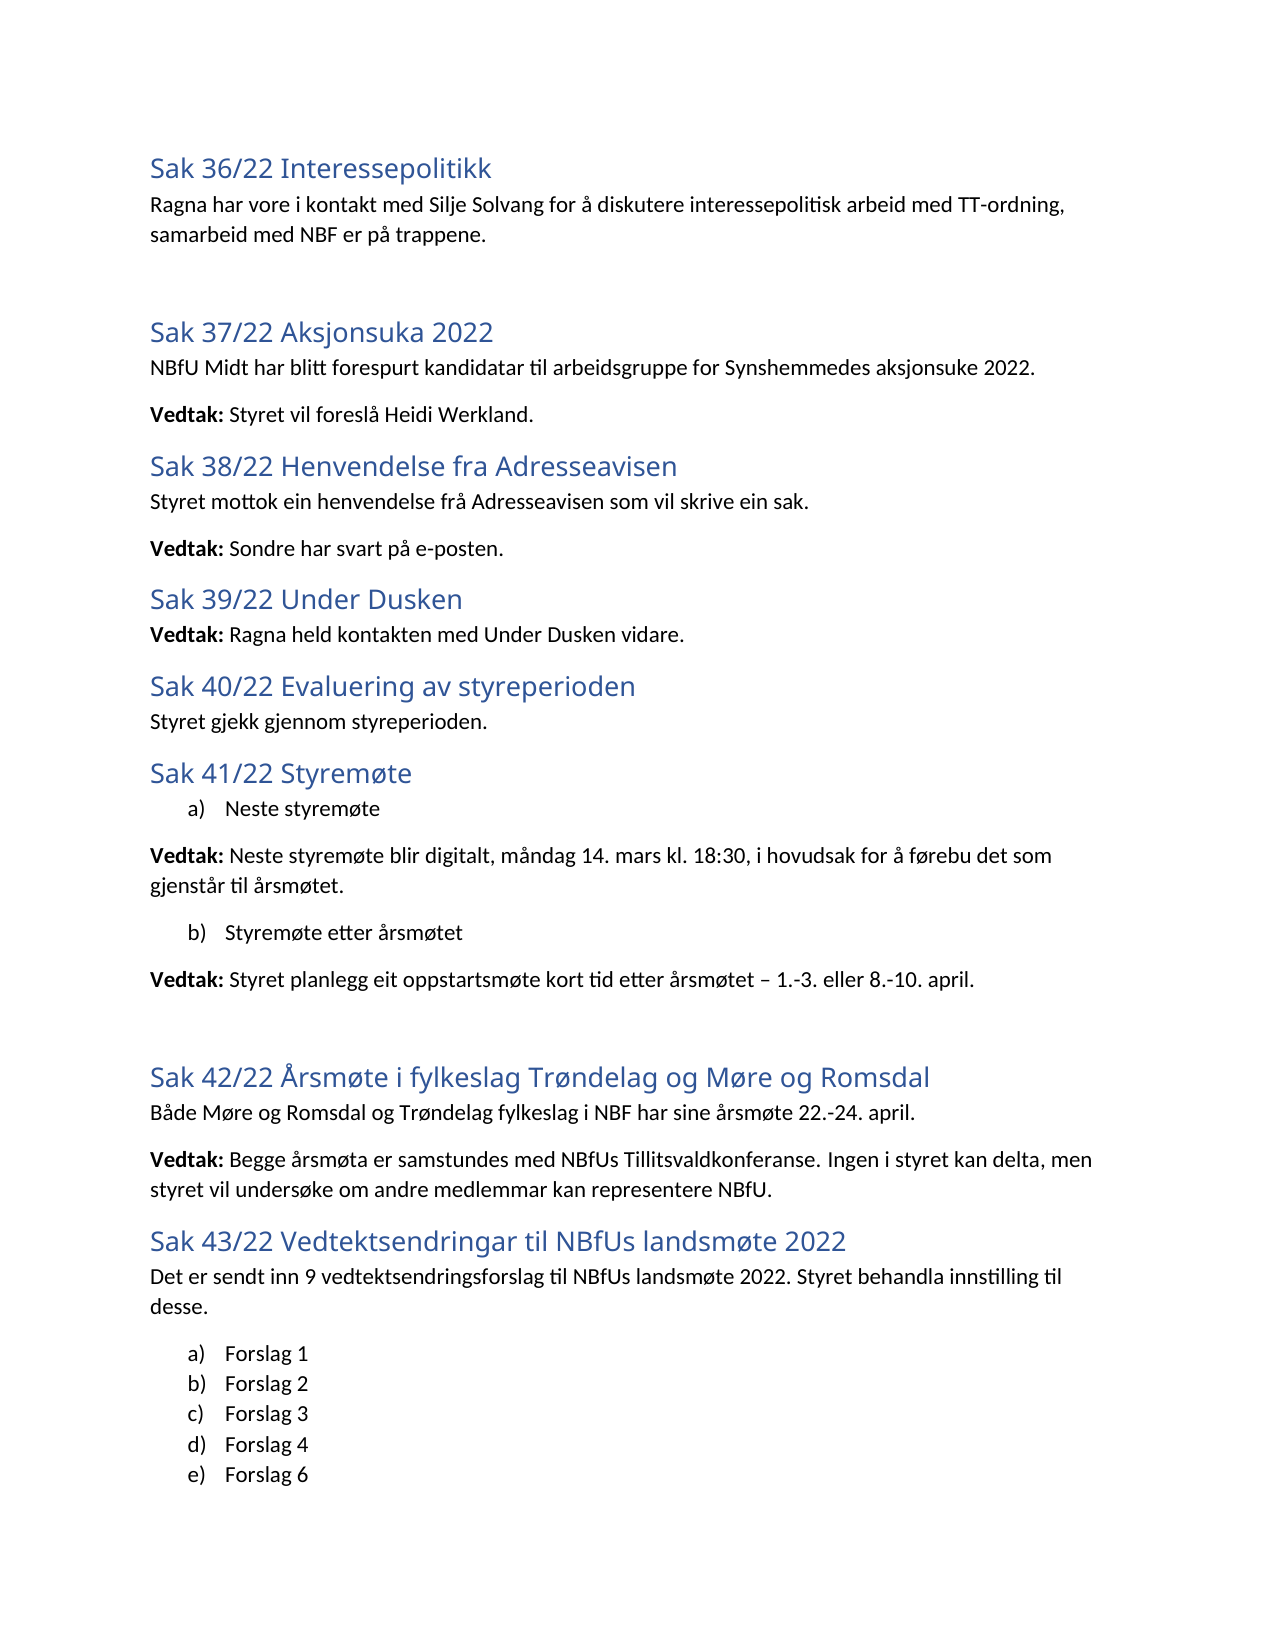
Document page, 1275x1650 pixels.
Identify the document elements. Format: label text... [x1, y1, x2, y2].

text Vedtak: Ragna held kontakten med Under Dusken vidare. [150, 621, 1125, 649]
subtitle Sak 42/22 Årsmøte i fylkeslag Trøndelag og Møre og Romsdal [150, 1058, 1125, 1095]
subtitle Sak 38/22 Henvendelse fra Adresseavisen [150, 447, 1125, 484]
text Ragna har vore i kontakt med Silje Solvang for å diskutere interessepolitisk arbeid med TT-ordning, samarbeid med NBF er på trappene. [150, 190, 1125, 248]
subtitle Sak 40/22 Evaluering av styreperioden [150, 667, 1125, 704]
text Vedtak: Styret vil foreslå Heidi Werkland. [150, 400, 1125, 428]
text Både Møre og Romsdal og Trøndelag fylkeslag i NBF har sine årsmøte 22.-24. april. [150, 1098, 1125, 1126]
text Vedtak: Neste styremøte blir digitalt, måndag 14. mars kl. 18:30, i hovudsak for å førebu det som gjenstår til årsmøtet. [150, 841, 1125, 899]
list Forslag 1 [187, 1339, 1125, 1367]
text Det er sendt inn 9 vedtektsendringsforslag til NBfUs landsmøte 2022. Styret behandla innstilling til desse. [150, 1262, 1125, 1320]
subtitle Sak 43/22 Vedtektsendringar til NBfUs landsmøte 2022 [150, 1222, 1125, 1259]
subtitle Sak 36/22 Interessepolitikk [150, 150, 1125, 187]
list Forslag 6 [187, 1460, 1125, 1488]
list Styremøte etter årsmøtet [187, 918, 1125, 946]
list Forslag 4 [187, 1430, 1125, 1458]
text Styret gjekk gjennom styreperioden. [150, 707, 1125, 735]
subtitle Sak 37/22 Aksjonsuka 2022 [150, 314, 1125, 351]
list Forslag 2 [187, 1369, 1125, 1397]
list Neste styremøte [187, 794, 1125, 822]
subtitle Sak 41/22 Styremøte [150, 754, 1125, 791]
text Vedtak: Sondre har svart på e-posten. [150, 534, 1125, 562]
text Vedtak: Styret planlegg eit oppstartsmøte kort tid etter årsmøtet – 1.-3. eller 8.-10. april. [150, 965, 1125, 993]
text Styret mottok ein henvendelse frå Adresseavisen som vil skrive ein sak. [150, 487, 1125, 515]
list Forslag 3 [187, 1399, 1125, 1428]
text Vedtak: Begge årsmøta er samstundes med NBfUs Tillitsvaldkonferanse. Ingen i styret kan delta, men styret vil undersøke om andre medlemmar kan representere NBfU. [150, 1145, 1125, 1203]
subtitle Sak 39/22 Under Dusken [150, 581, 1125, 618]
text NBfU Midt har blitt forespurt kandidatar til arbeidsgruppe for Synshemmedes aksjonsuke 2022. [150, 353, 1125, 382]
